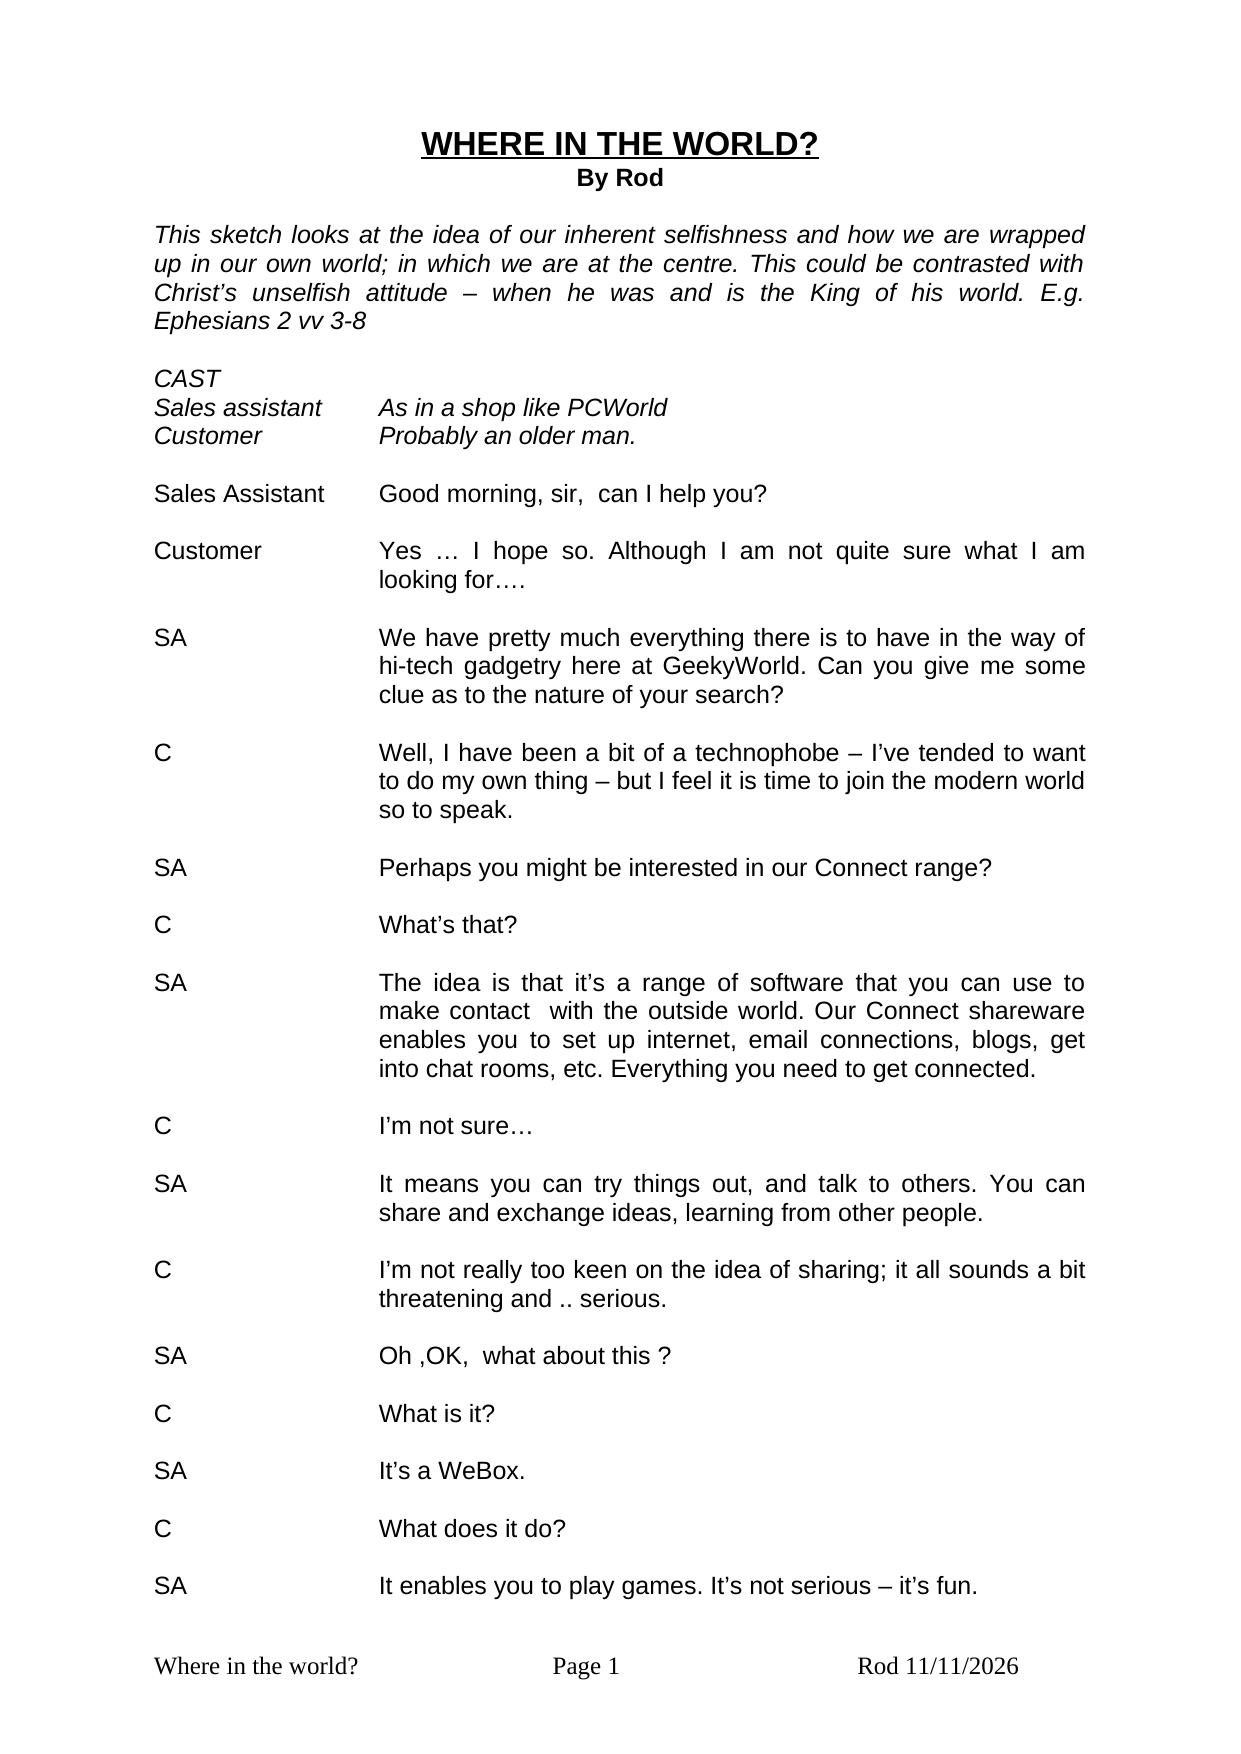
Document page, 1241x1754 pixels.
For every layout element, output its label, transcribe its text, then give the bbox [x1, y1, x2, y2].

text Customer Yes … I hope so. Although I am not quite sure what I am looking for…. [153, 536, 1087, 594]
text C What’s that? [153, 910, 1087, 939]
text SA The idea is that it’s a range of software that you can use to make contact with the outside world. Our Connect shareware enables you to set up internet, email connections, blogs, get into chat rooms, etc. Everything you need to get connected. [153, 967, 1087, 1082]
text C I’m not really too keen on the idea of sharing; it all sounds a bit threatening and .. serious. [153, 1255, 1087, 1312]
text SA It enables you to play games. It’s not serious – it’s fun. [153, 1571, 1087, 1600]
text Sales Assistant Good morning, sir, can I help you? [153, 479, 1087, 507]
text SA Oh ,OK, what about this ? [153, 1341, 1087, 1370]
text C I’m not sure… [153, 1111, 1087, 1140]
text C What does it do? [153, 1514, 1087, 1542]
text By Rod [153, 162, 1087, 191]
text SA It means you can try things out, and talk to others. You can share and exchange ideas, learning from other people. [153, 1169, 1087, 1226]
text SA We have pretty much everything there is to have in the way of hi-tech gadgetry here at GeekyWorld. Can you give me some clue as to the nature of your search? [153, 622, 1087, 709]
text C Well, I have been a bit of a technophobe – I’ve tended to want to do my own thing – but I feel it is time to join the modern world so to speak. [153, 737, 1087, 824]
text Customer Probably an older man. [153, 421, 1087, 450]
text CAST [153, 364, 1087, 392]
text Sales assistant As in a shop like PCWorld [153, 392, 1087, 421]
text This sketch looks at the idea of our inherent selfishness and how we are wrapped up in our own world; in which we are at the centre. This could be contrasted with Christ’s unselfish attitude – when he was and is the King of his world. E.g. Ephesians 2 vv 3-8 [153, 220, 1087, 335]
text SA Perhaps you might be interested in our Connect range? [153, 852, 1087, 881]
text C What is it? [153, 1399, 1087, 1427]
text WHERE IN THE WORLD? [153, 124, 1087, 162]
text SA It’s a WeBox. [153, 1456, 1087, 1485]
